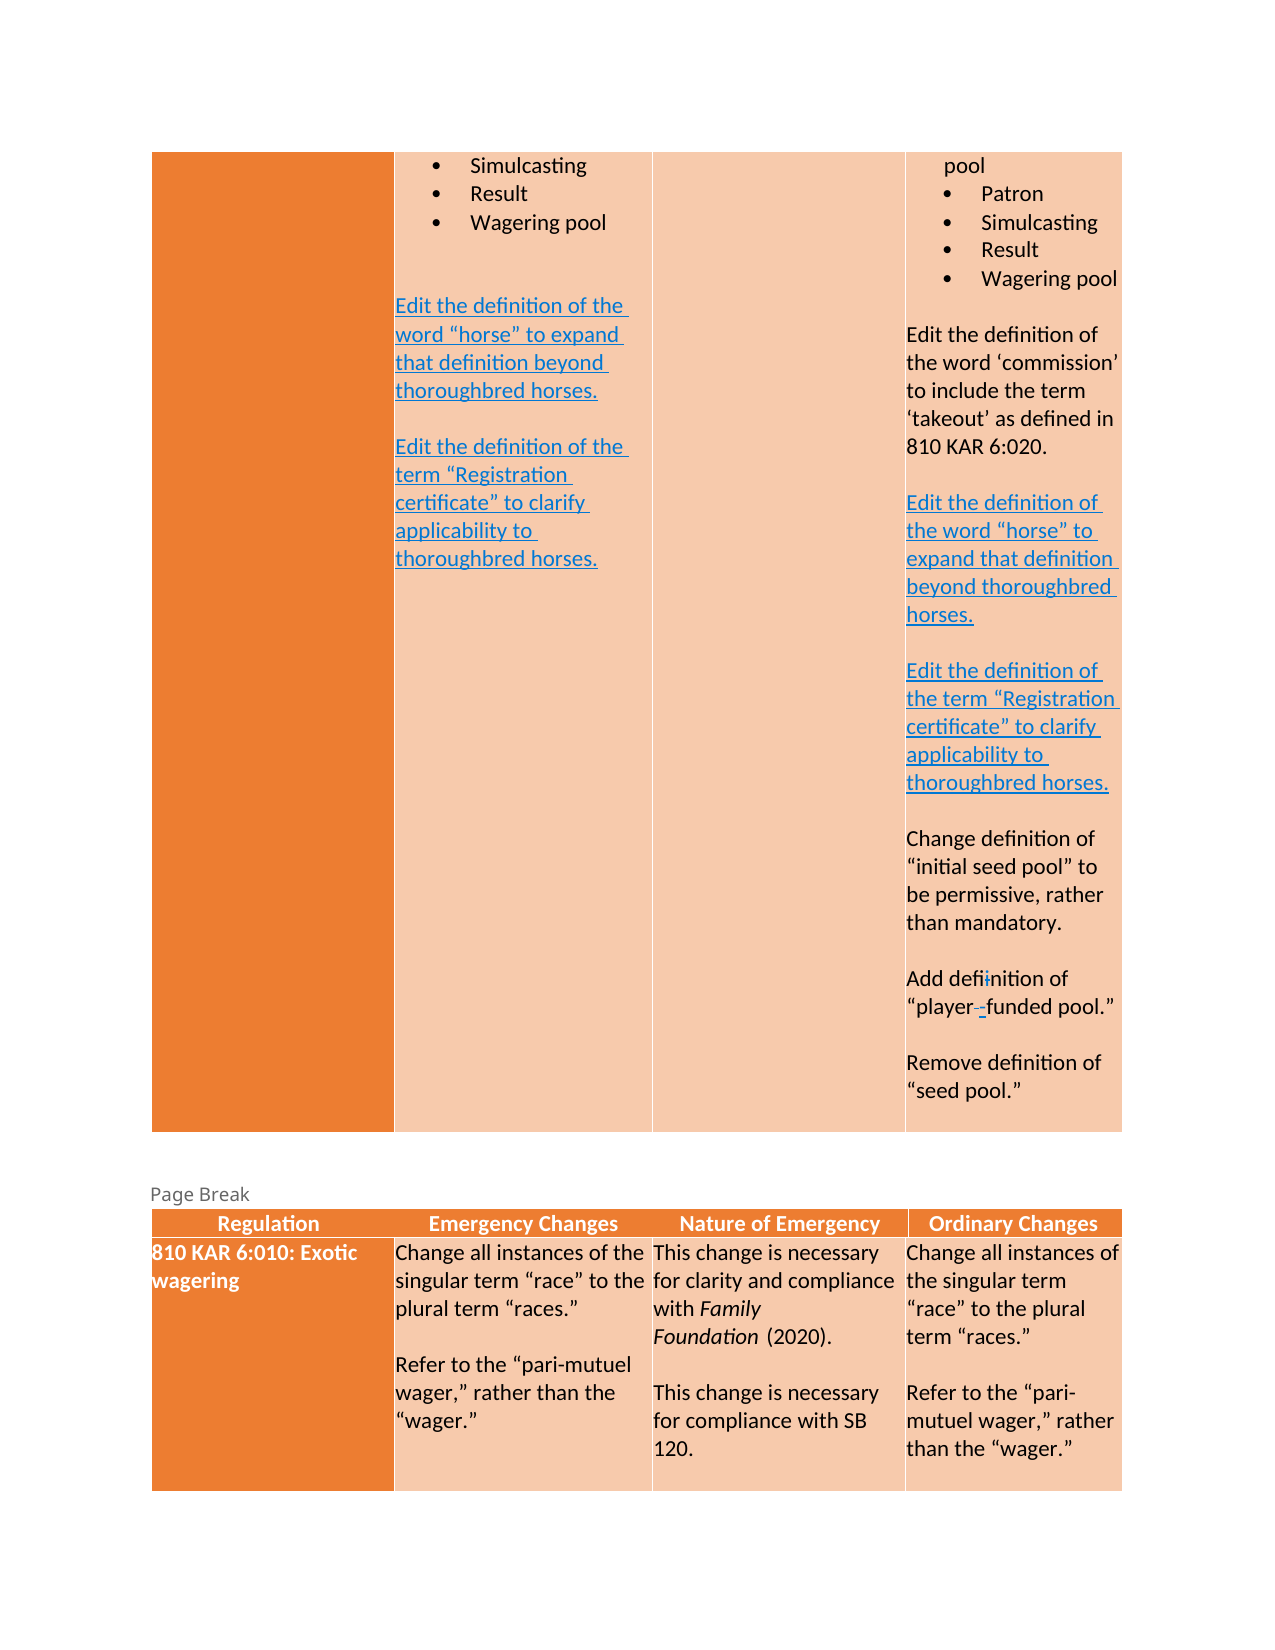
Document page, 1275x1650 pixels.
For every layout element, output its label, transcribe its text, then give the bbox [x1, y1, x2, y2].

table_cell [906, 1238, 1122, 1491]
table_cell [395, 152, 652, 1132]
table_header Regulation [152, 1209, 396, 1237]
table_header Nature of Emergency [655, 1209, 908, 1237]
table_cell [395, 1238, 652, 1491]
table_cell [653, 1238, 905, 1491]
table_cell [152, 1238, 394, 1491]
table_header Emergency Changes [396, 1209, 655, 1237]
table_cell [152, 152, 394, 1132]
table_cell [653, 152, 905, 1132]
table_header Ordinary Changes [909, 1209, 1122, 1237]
text Page Break [150, 1179, 1125, 1207]
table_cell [906, 152, 1122, 1132]
